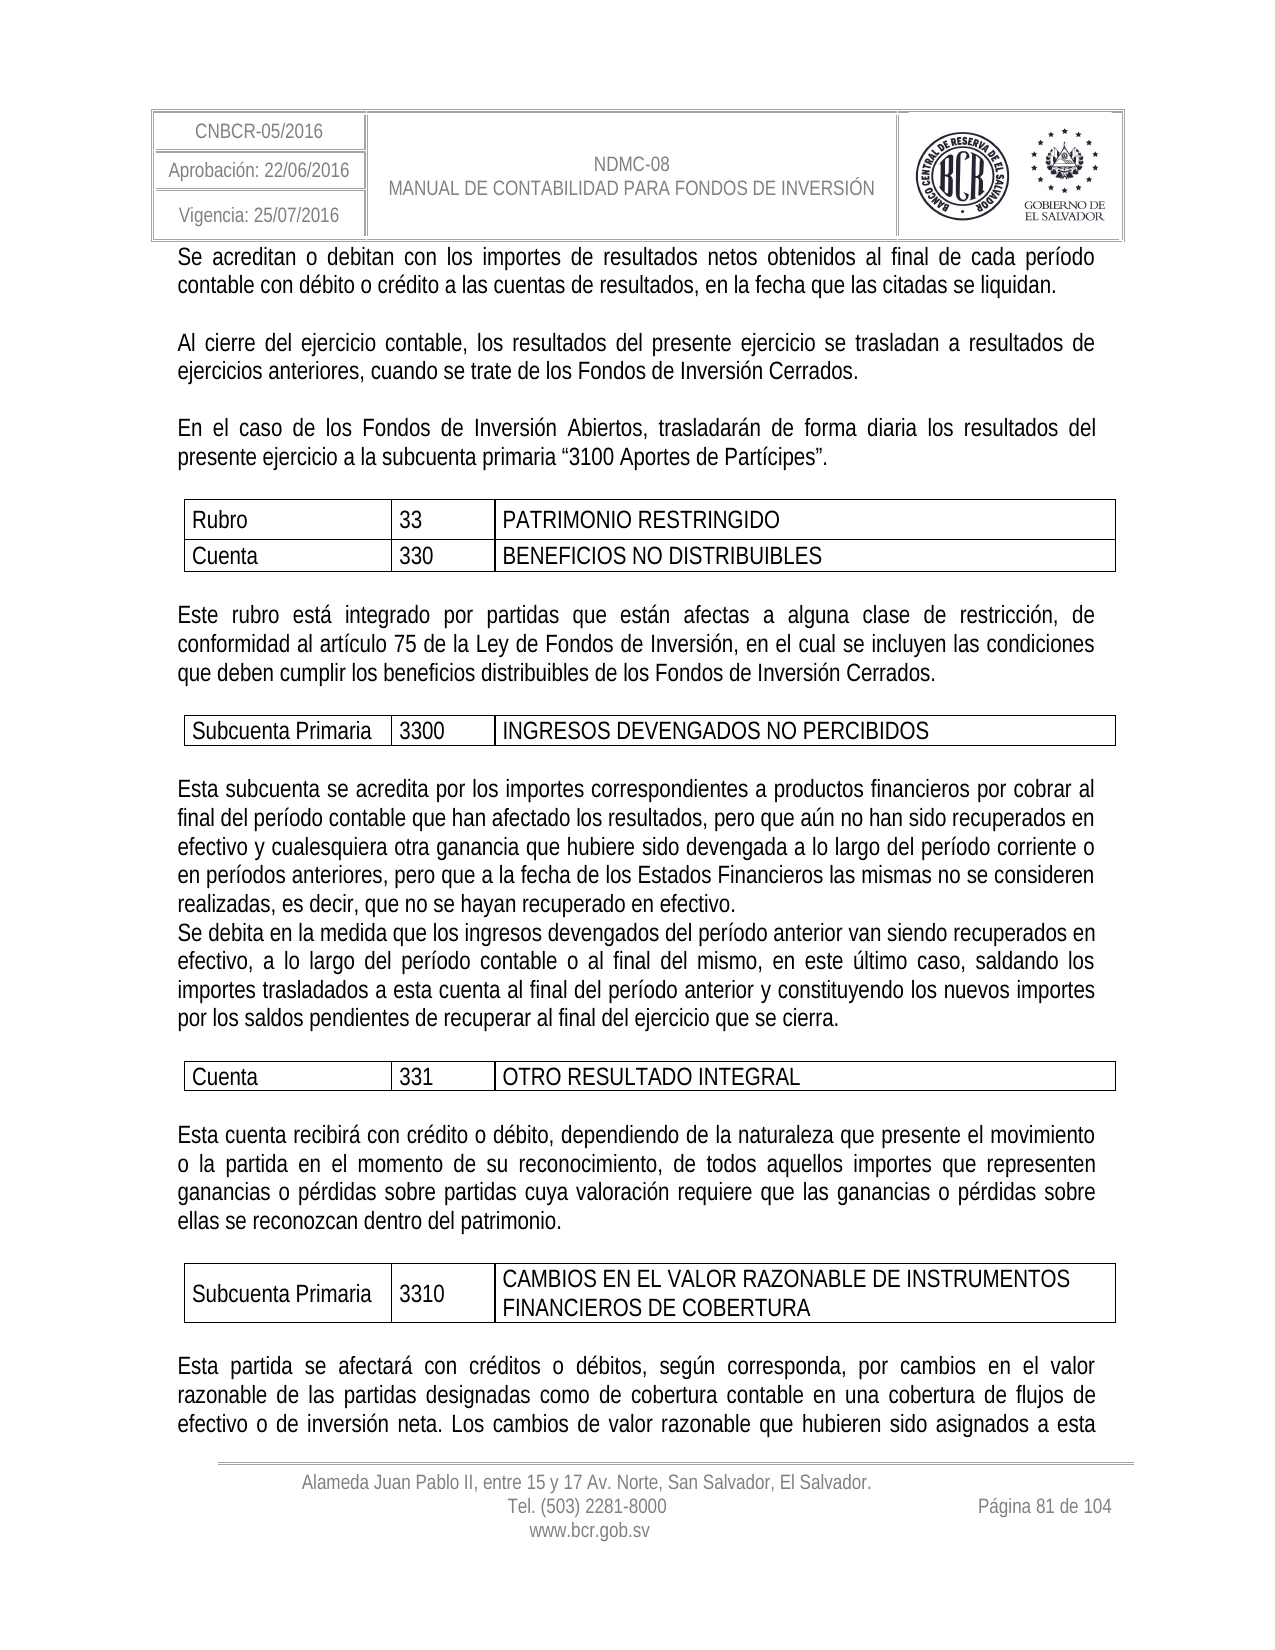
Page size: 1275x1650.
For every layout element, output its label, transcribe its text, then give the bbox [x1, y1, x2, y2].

text Al cierre del ejercicio contable, los resultados del presente ejercicio se trasladan a resultados de ejercicios anteriores, cuando se trate de los Fondos de Inversión Cerrados. [177, 327, 1098, 385]
table_header 3310 [392, 1264, 494, 1322]
table_header Subcuenta Primaria [185, 1264, 391, 1322]
text Este rubro está integrado por partidas que están afectas a alguna clase de restricción, de conformidad al artículo 75 de la Ley de Fondos de Inversión, en el cual se incluyen las condiciones que deben cumplir los beneficios distribuibles de los Fondos de Inversión Cerrados. [177, 600, 1098, 686]
text Se acreditan o debitan con los importes de resultados netos obtenidos al final de cada período contable con débito o crédito a las cuentas de resultados, en la fecha que las citadas se liquidan. [177, 242, 1098, 299]
text Esta subcuenta se acredita por los importes correspondientes a productos financieros por cobrar al final del período contable que han afectado los resultados, pero que aún no han sido recuperados en efectivo y cualesquiera otra ganancia que hubiere sido devengada a lo largo del período corriente o en períodos anteriores, pero que a la fecha de los Estados Financieros las mismas no se consideren realizadas, es decir, que no se hayan recuperado en efectivo. [177, 774, 1098, 917]
table_header 33 [392, 500, 494, 539]
table_cell BENEFICIOS NO DISTRIBUIBLES [496, 540, 1115, 571]
table_header Rubro [185, 500, 391, 539]
text Se debita en la medida que los ingresos devengados del período anterior van siendo recuperados en efectivo, a lo largo del período contable o al final del mismo, en este último caso, saldando los importes trasladados a esta cuenta al final del período anterior y constituyendo los nuevos importes por los saldos pendientes de recuperar al final del ejercicio que se cierra. [177, 917, 1098, 1032]
table_header PATRIMONIO RESTRINGIDO [496, 500, 1115, 539]
text Se acreditan o debitan con los importes de resultados netos obtenidos al final de cada período contable con débito o crédito a las cuentas de resultados, en la fecha que las citadas se liquidan. [177, 177, 908, 239]
table_header CAMBIOS EN EL VALOR RAZONABLE DE INSTRUMENTOS FINANCIEROS DE COBERTURA [496, 1264, 1115, 1322]
table_header Subcuenta Primaria [185, 716, 391, 744]
text Esta cuenta recibirá con crédito o débito, dependiendo de la naturaleza que presente el movimiento o la partida en el momento de su reconocimiento, de todos aquellos importes que representen ganancias o pérdidas sobre partidas cuya valoración requiere que las ganancias o pérdidas sobre ellas se reconozcan dentro del patrimonio. [177, 1120, 1098, 1235]
text En el caso de los Fondos de Inversión Abiertos, trasladarán de forma diaria los resultados del presente ejercicio a la subcuenta primaria “3100 Aportes de Partícipes”. [177, 413, 1098, 471]
table_header OTRO RESULTADO INTEGRAL [496, 1062, 1115, 1090]
table_header 3300 [392, 716, 494, 744]
table_header INGRESOS DEVENGADOS NO PERCIBIDOS [496, 716, 1115, 744]
picture [908, 112, 1112, 239]
table_cell Cuenta [185, 540, 391, 571]
table_cell 330 [392, 540, 494, 571]
table_header 331 [392, 1062, 494, 1090]
table_header Cuenta [185, 1062, 391, 1090]
